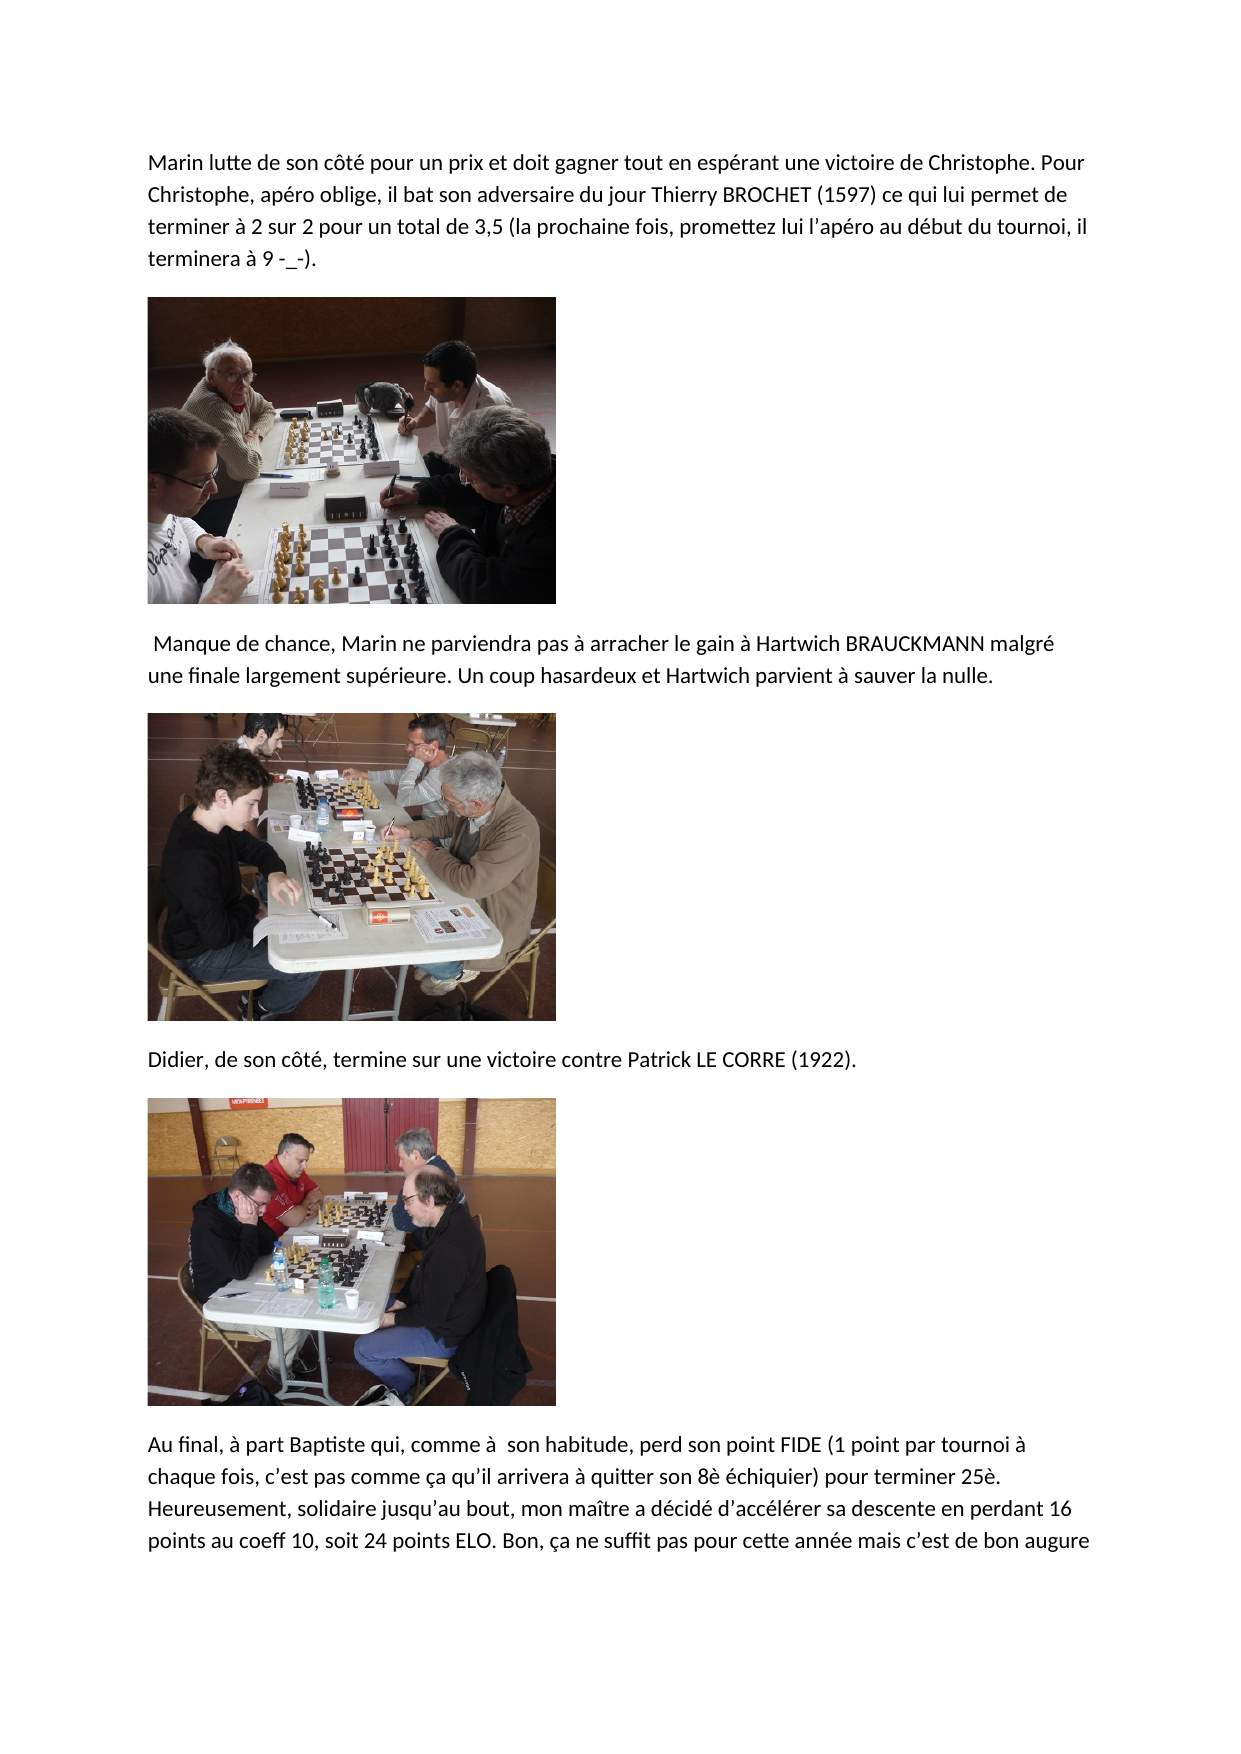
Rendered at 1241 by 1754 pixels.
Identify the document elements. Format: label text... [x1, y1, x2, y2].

text Manque de chance, Marin ne parviendra pas à arracher le gain à Hartwich BRAUCKMANN malgré une finale largement supérieure. Un coup hasardeux et Hartwich parvient à sauver la nulle. [148, 629, 1093, 689]
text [148, 1430, 1093, 1555]
picture [147, 1098, 556, 1406]
picture [147, 713, 556, 1021]
picture [147, 297, 556, 604]
text Didier, de son côté, termine sur une victoire contre Patrick LE CORRE (1922). [148, 1046, 1093, 1073]
text Marin lutte de son côté pour un prix et doit gagner tout en espérant une victoire de Christophe. Pour Christophe, apéro oblige, il bat son adversaire du jour Thierry BROCHET (1597) ce qui lui permet de terminer à 2 sur 2 pour un total de 3,5 (la prochaine fois, promettez lui l’apéro au début du tournoi, il terminera à 9 -_-). [148, 148, 1093, 272]
